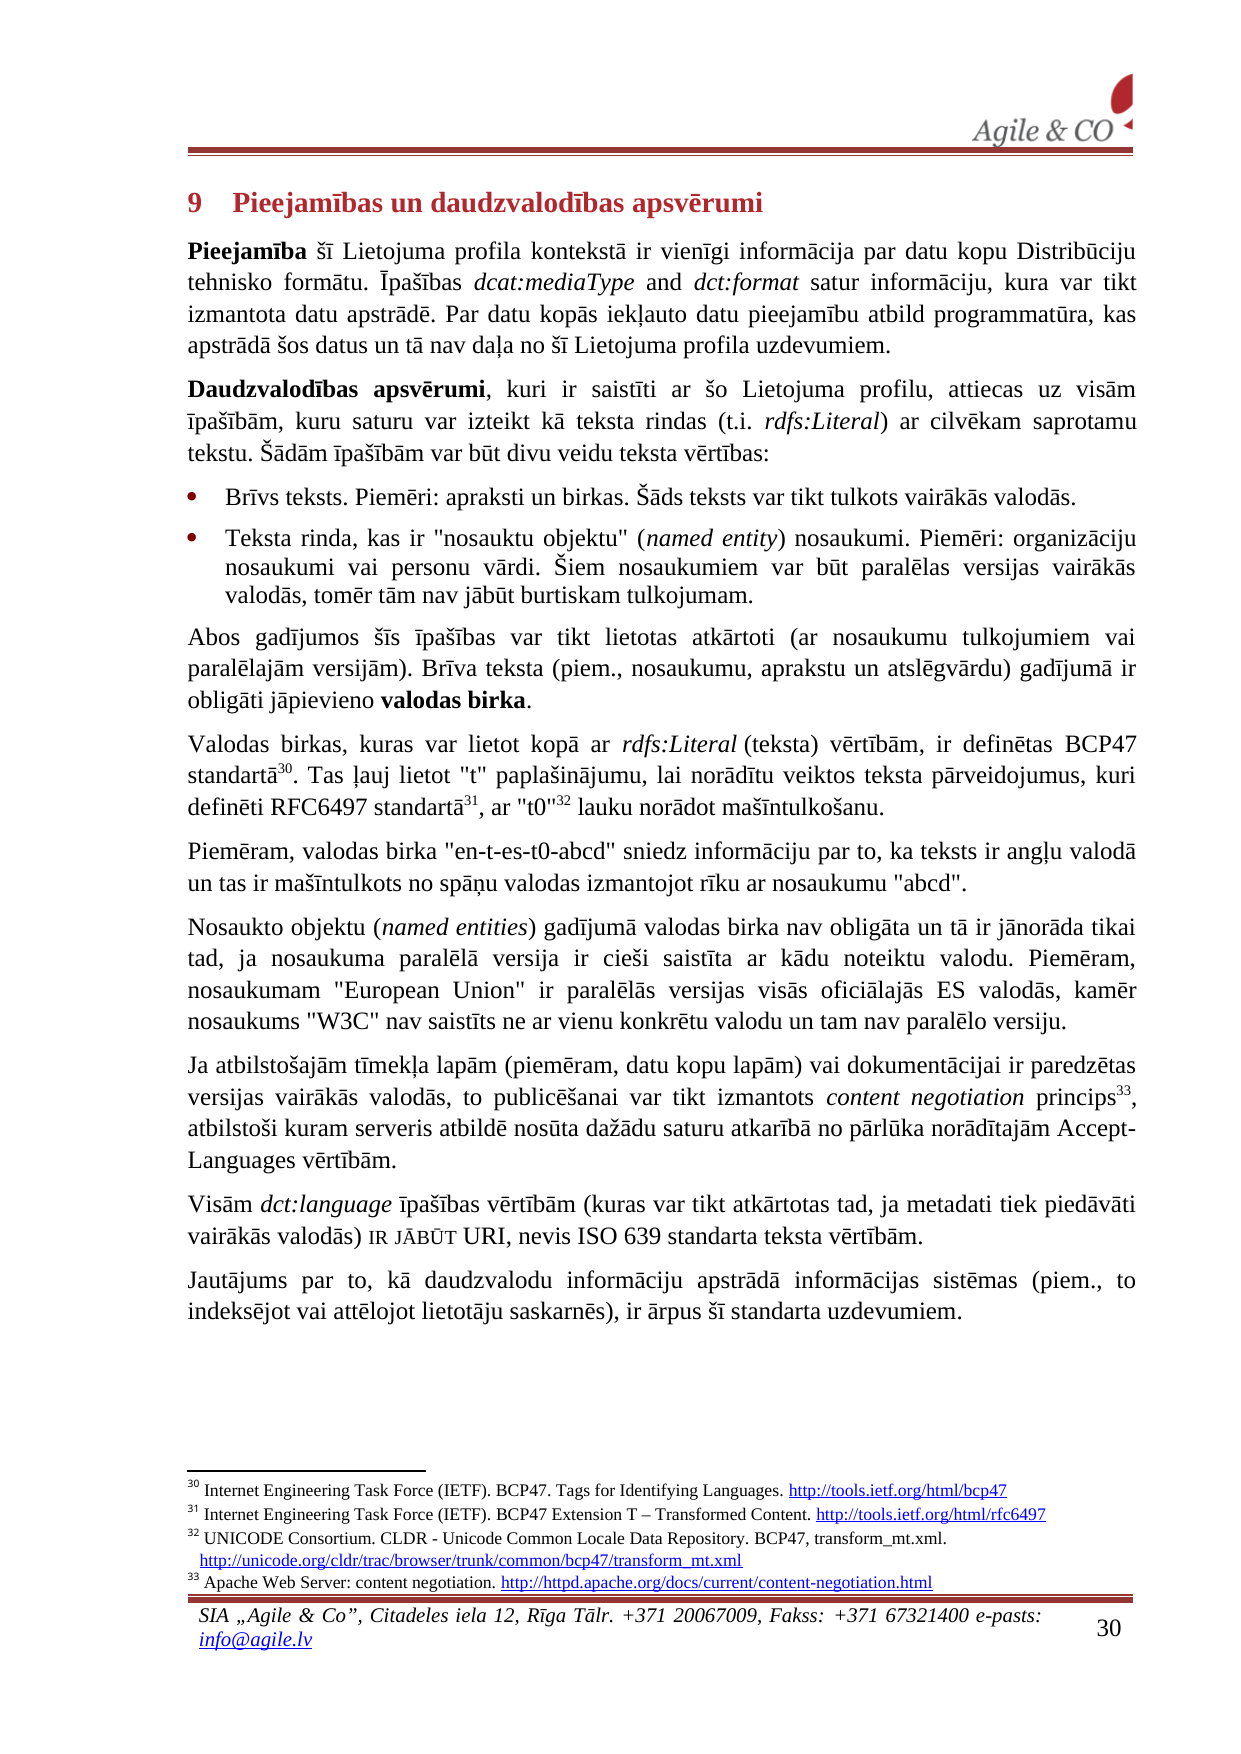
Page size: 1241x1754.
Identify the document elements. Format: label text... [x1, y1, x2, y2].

text Nosaukto objektu (named entities) gadījumā valodas birka nav obligāta un tā ir jānorāda tikai tad, ja nosaukuma paralēlā versija ir cieši saistīta ar kādu noteiktu valodu. Piemēram, nosaukumam "European Union" ir paralēlās versijas visās oficiālajās ES valodās, kamēr nosaukums "W3C" nav saistīts ne ar vienu konkrētu valodu un tam nav paralēlo versiju. [187, 912, 1137, 1035]
text Pieejamība šī Lietojuma profila kontekstā ir vienīgi informācija par datu kopu Distribūciju tehnisko formātu. Īpašības dcat:mediaType and dct:format satur informāciju, kura var tikt izmantota datu apstrādē. Par datu kopās iekļauto datu pieejamību atbild programmatūra, kas apstrādā šos datus un tā nav daļa no šī Lietojuma profila uzdevumiem. [187, 236, 1137, 359]
text Brīvs teksts. Piemēri: apraksti un birkas. Šāds teksts var tikt tulkots vairākās valodās. [187, 482, 1137, 510]
text Teksta rinda, kas ir "nosauktu objektu" (named entity) nosaukumi. Piemēri: organizāciju nosaukumi vai personu vārdi. Šiem nosaukumiem var būt paralēlas versijas vairākās valodās, tomēr tām nav jābūt burtiskam tulkojumam. [187, 523, 1137, 609]
text Ja atbilstošajām tīmekļa lapām (piemēram, datu kopu lapām) vai dokumentācijai ir paredzētas versijas vairākās valodās, to publicēšanai var tikt izmantots content negotiation princips, atbilstoši kuram serveris atbildē nosūta dažādu saturu atkarībā no pārlūka norādītajām Accept-Languages vērtībām. [187, 1050, 1137, 1174]
text Daudzvalodības apsvērumi, kuri ir saistīti ar šo Lietojuma profilu, attiecas uz visām īpašībām, kuru saturu var izteikt kā teksta rindas (t.i. rdfs:Literal) ar cilvēkam saprotamu tekstu. Šādām īpašībām var būt divu veidu teksta vērtības: [187, 374, 1137, 466]
text Valodas birkas, kuras var lietot kopā ar rdfs:Literal (teksta) vērtībām, ir definētas BCP47 standartā. Tas ļauj lietot "t" paplašinājumu, lai norādītu veiktos teksta pārveidojumus, kuri definēti RFC6497 standartā, ar "t0" lauku norādot mašīntulkošanu. [187, 729, 1137, 821]
subtitle Pieejamības un daudzvalodības apsvērumi [187, 185, 1137, 218]
text Abos gadījumos šīs īpašības var tikt lietotas atkārtoti (ar nosaukumu tulkojumiem vai paralēlajām versijām). Brīva teksta (piem., nosaukumu, aprakstu un atslēgvārdu) gadījumā ir obligāti jāpievieno valodas birka. [187, 622, 1137, 713]
text Piemēram, valodas birka "en-t-es-t0-abcd" sniedz informāciju par to, ka teksts ir angļu valodā un tas ir mašīntulkots no spāņu valodas izmantojot rīku ar nosaukumu "abcd". [187, 836, 1137, 896]
text Visām dct:language īpašības vērtībām (kuras var tikt atkārtotas tad, ja metadati tiek piedāvāti vairākās valodās) ir jābūt URI, nevis ISO 639 standarta teksta vērtībām. [187, 1189, 1137, 1249]
picture [972, 73, 1133, 147]
text Jautājums par to, kā daudzvalodu informāciju apstrādā informācijas sistēmas (piem., to indeksējot vai attēlojot lietotāju saskarnēs), ir ārpus šī standarta uzdevumiem. [187, 1265, 1137, 1325]
